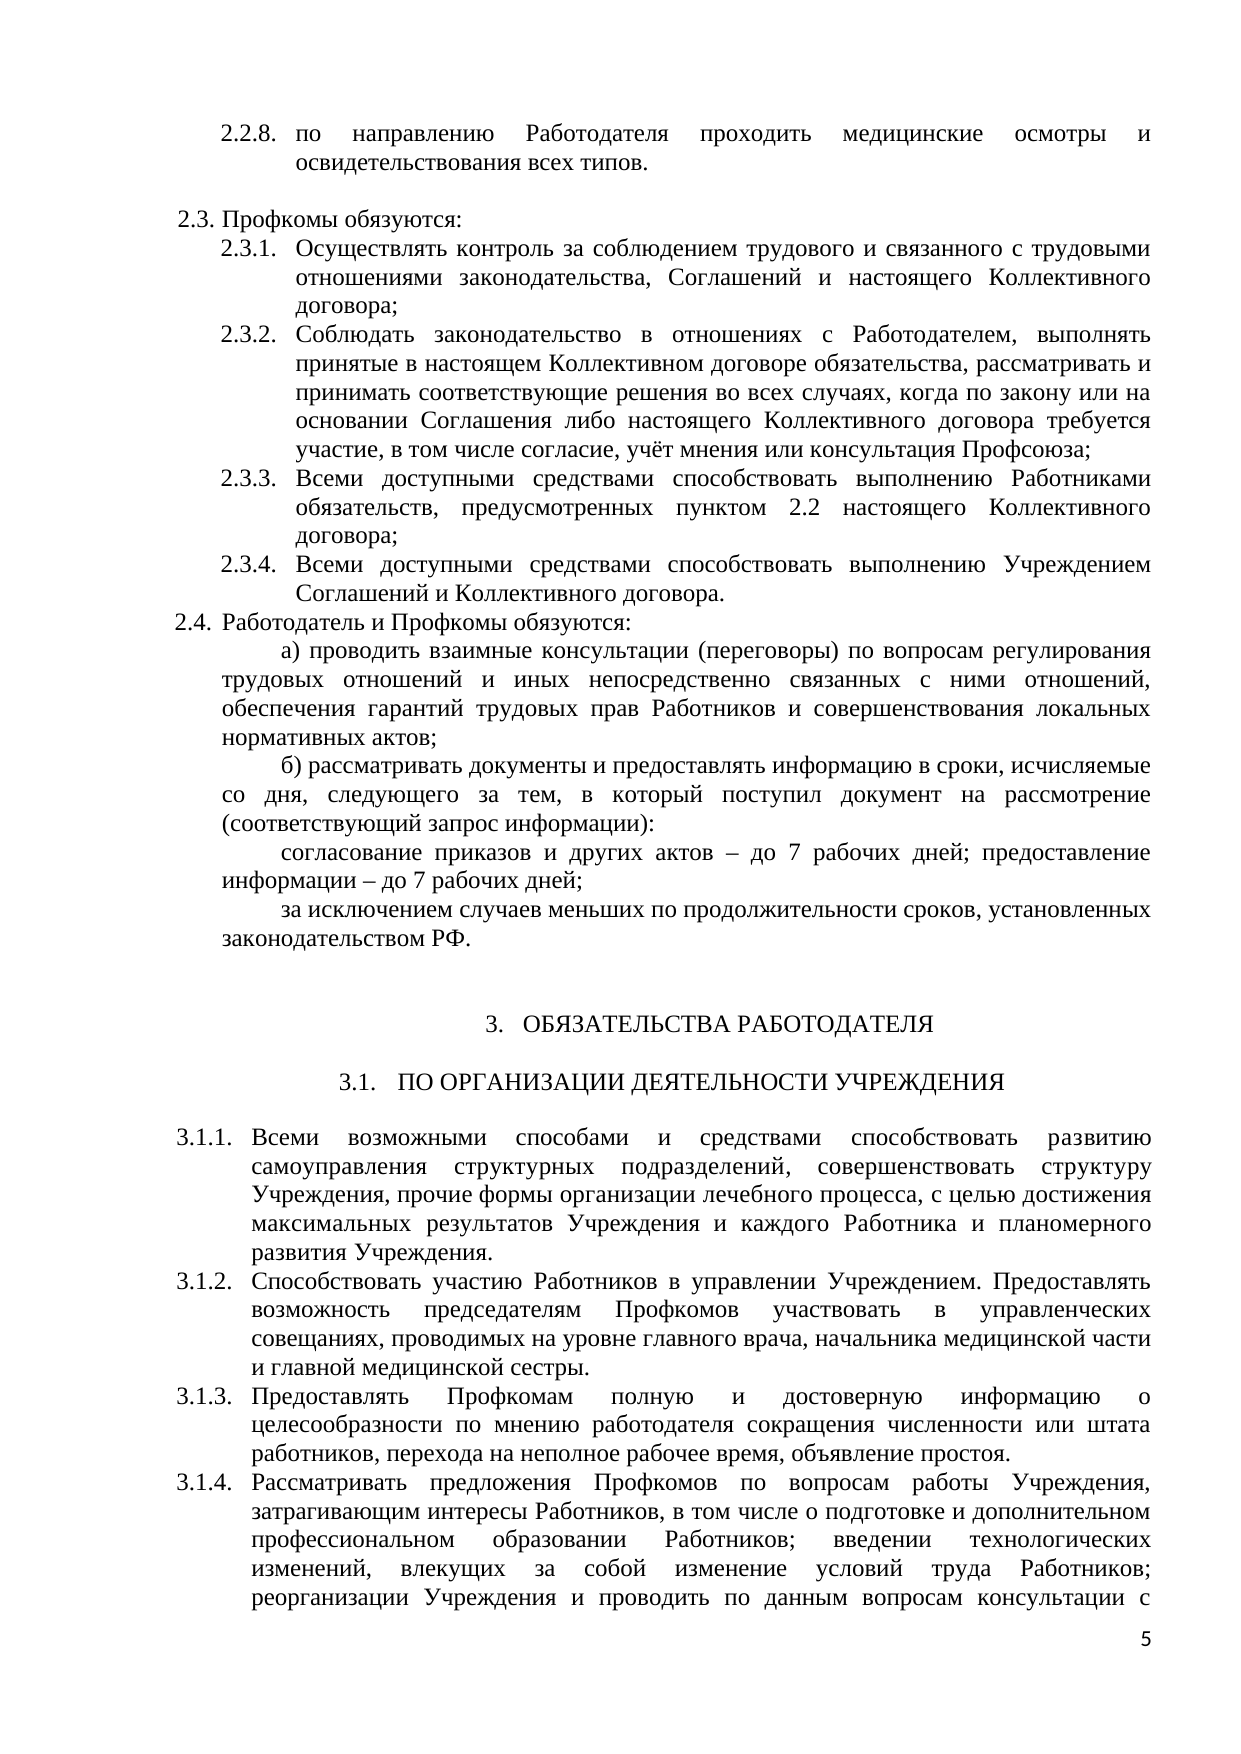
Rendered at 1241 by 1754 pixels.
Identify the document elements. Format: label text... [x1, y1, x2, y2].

list Всеми возможными способами и средствами способствовать развитию самоуправления структурных подразделений, совершенствовать структуру Учреждения, прочие формы организации лечебного процесса, с целью достижения максимальных результатов Учреждения и каждого Работника и планомерного развития Учреждения. [176, 1122, 1152, 1266]
text за исключением случаев меньших по продолжительности сроков, установленных законодательством РФ. [222, 894, 1152, 952]
text согласование приказов и других актов – до 7 рабочих дней; предоставление информации – до 7 рабочих дней; [222, 837, 1152, 894]
text а) проводить взаимные консультации (переговоры) по вопросам регулирования трудовых отношений и иных непосредственно связанных с ними отношений, обеспечения гарантий трудовых прав Работников и совершенствования локальных нормативных актов; [222, 636, 1152, 751]
list Профкомы обязуются: [177, 204, 1152, 233]
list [176, 1467, 1152, 1611]
list Предоставлять Профкомам полную и достоверную информацию о целесообразности по мнению работодателя сокращения численности или штата работников, перехода на неполное рабочее время, объявление простоя. [176, 1381, 1152, 1467]
list Осуществлять контроль за соблюдением трудового и связанного с трудовыми отношениями законодательства, Соглашений и настоящего Коллективного договора; [220, 233, 1152, 319]
list ПО ОРГАНИЗАЦИИ ДЕЯТЕЛЬНОСТИ УЧРЕЖДЕНИЯ [192, 1067, 1152, 1096]
list ОБЯЗАТЕЛЬСТВА РАБОТОДАТЕЛЯ [268, 1009, 1152, 1038]
list Соблюдать законодательство в отношениях с Работодателем, выполнять принятые в настоящем Коллективном договоре обязательства, рассматривать и принимать соответствующие решения во всех случаях, когда по закону или на основании Соглашения либо настоящего Коллективного договора требуется участие, в том числе согласие, учёт мнения или консультация Профсоюза; [220, 319, 1152, 463]
list Работодатель и Профкомы обязуются: [174, 607, 1152, 636]
list Способствовать участию Работников в управлении Учреждением. Предоставлять возможность председателям Профкомов участвовать в управленческих совещаниях, проводимых на уровне главного врача, начальника медицинской части и главной медицинской сестры. [176, 1266, 1152, 1381]
list по направлению Работодателя проходить медицинские осмотры и освидетельствования всех типов. [220, 118, 1152, 176]
text б) рассматривать документы и предоставлять информацию в сроки, исчисляемые со дня, следующего за тем, в который поступил документ на рассмотрение (соответствующий запрос информации): [222, 751, 1152, 837]
list Всеми доступными средствами способствовать выполнению Работниками обязательств, предусмотренных пунктом 2.2 настоящего Коллективного договора; [220, 463, 1152, 549]
list Всеми доступными средствами способствовать выполнению Учреждением Соглашений и Коллективного договора. [220, 549, 1152, 607]
